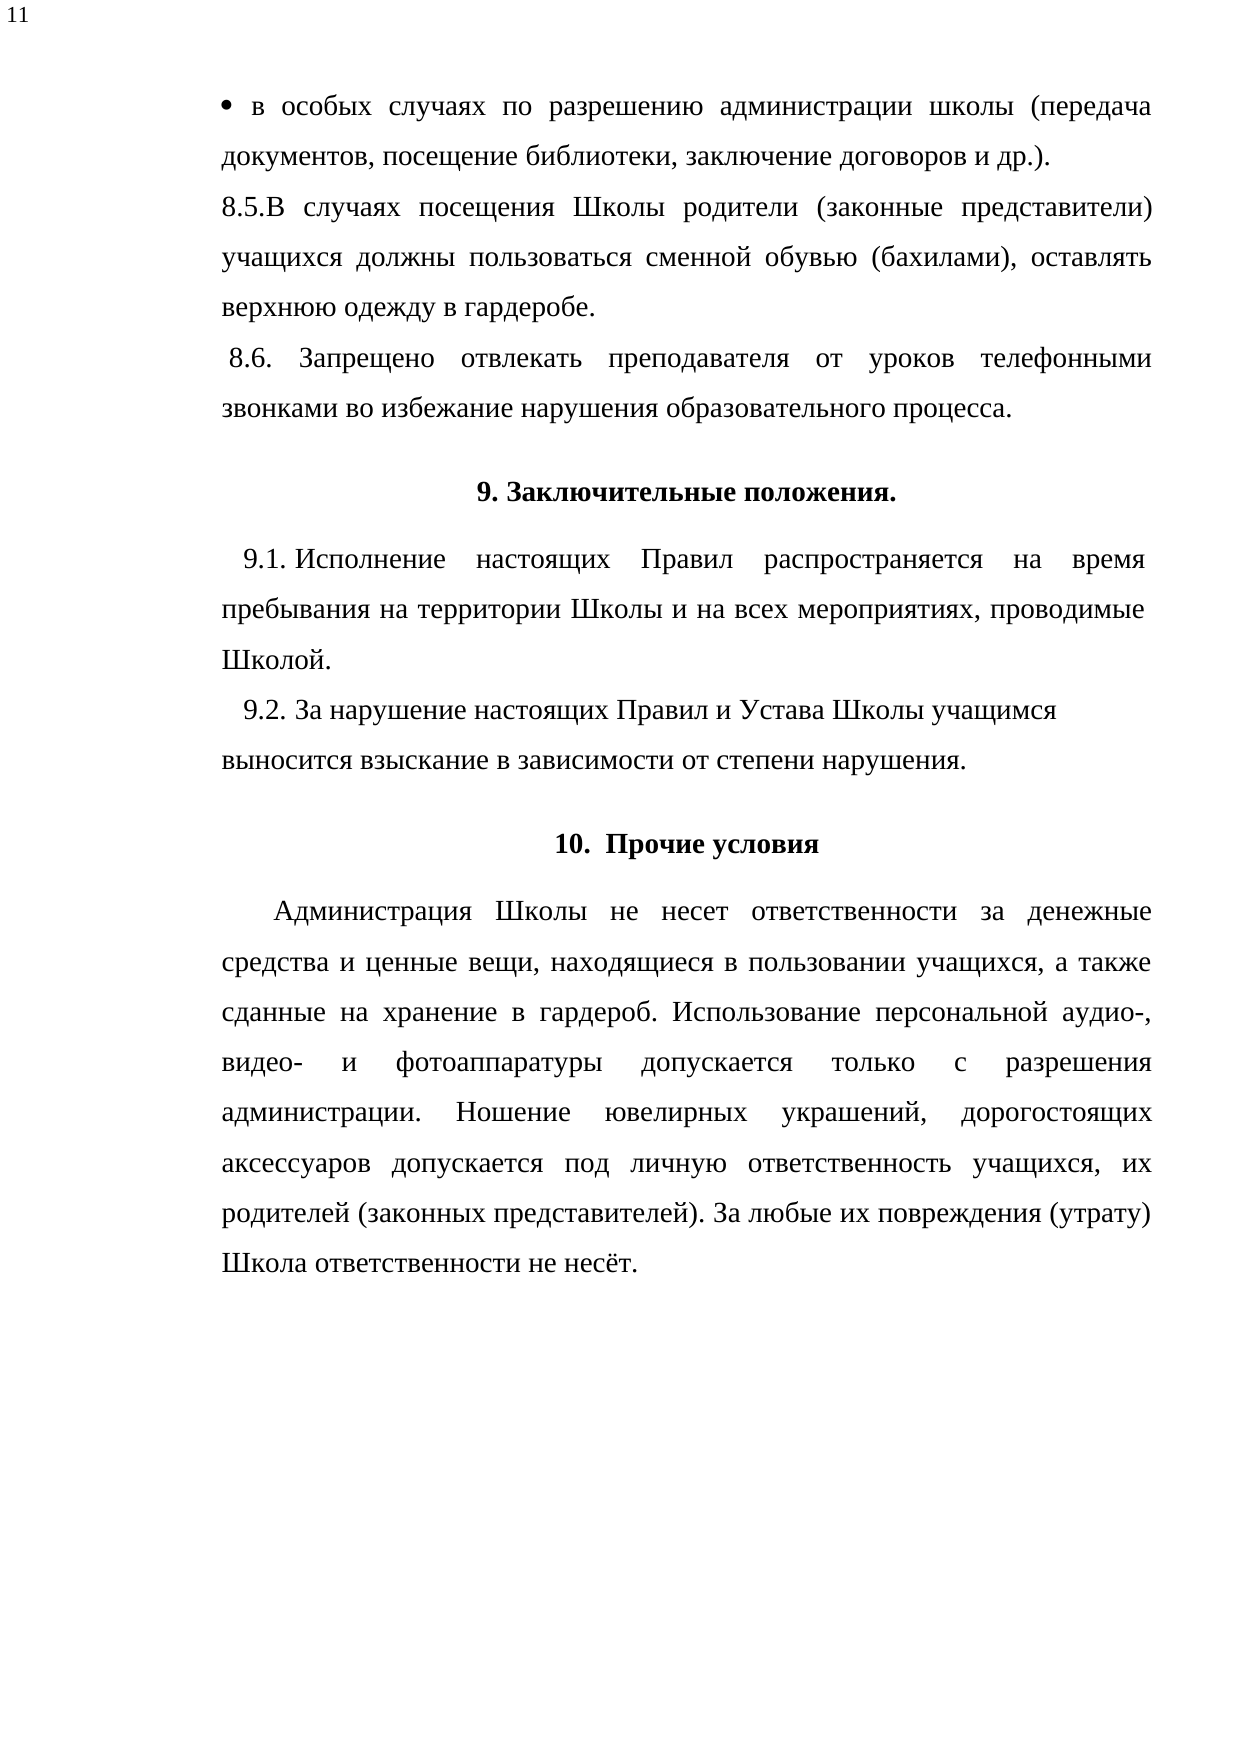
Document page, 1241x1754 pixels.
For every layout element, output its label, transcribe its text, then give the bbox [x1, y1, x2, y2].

list Запрещено отвлекать преподавателя от уроков телефонными звонками во избежание нарушения образовательного процесса. [221, 340, 1152, 424]
text Администрация Школы не несет ответственности за денежные средства и ценные вещи, находящиеся в пользовании учащихся, а также сданные на хранение в гардероб. Использование персональной аудио-, видео- и фотоаппаратуры допускается только с разрешения администрации. Ношение ювелирных украшений, дорогостоящих аксессуаров допускается под личную ответственность учащихся, их родителей (законных представителей). За любые их повреждения (утрату) Школа ответственности не несёт. [221, 893, 1152, 1279]
subtitle Заключительные положения. [477, 474, 1163, 508]
subtitle Прочие условия [554, 826, 1163, 860]
list в особых случаях по разрешению администрации школы (передача документов, посещение библиотеки, заключение договоров и др.). [221, 88, 1152, 172]
list За нарушение настоящих Правил и Устава Школы учащимся выносится взыскание в зависимости от степени нарушения. [221, 692, 1057, 776]
list В случаях посещения Школы родители (законные представители) учащихся должны пользоваться сменной обувью (бахилами), оставлять верхнюю одежду в гардеробе. [221, 189, 1152, 323]
list Исполнение настоящих Правил распространяется на время пребывания на территории Школы и на всех мероприятиях, проводимые Школой. [221, 541, 1145, 675]
